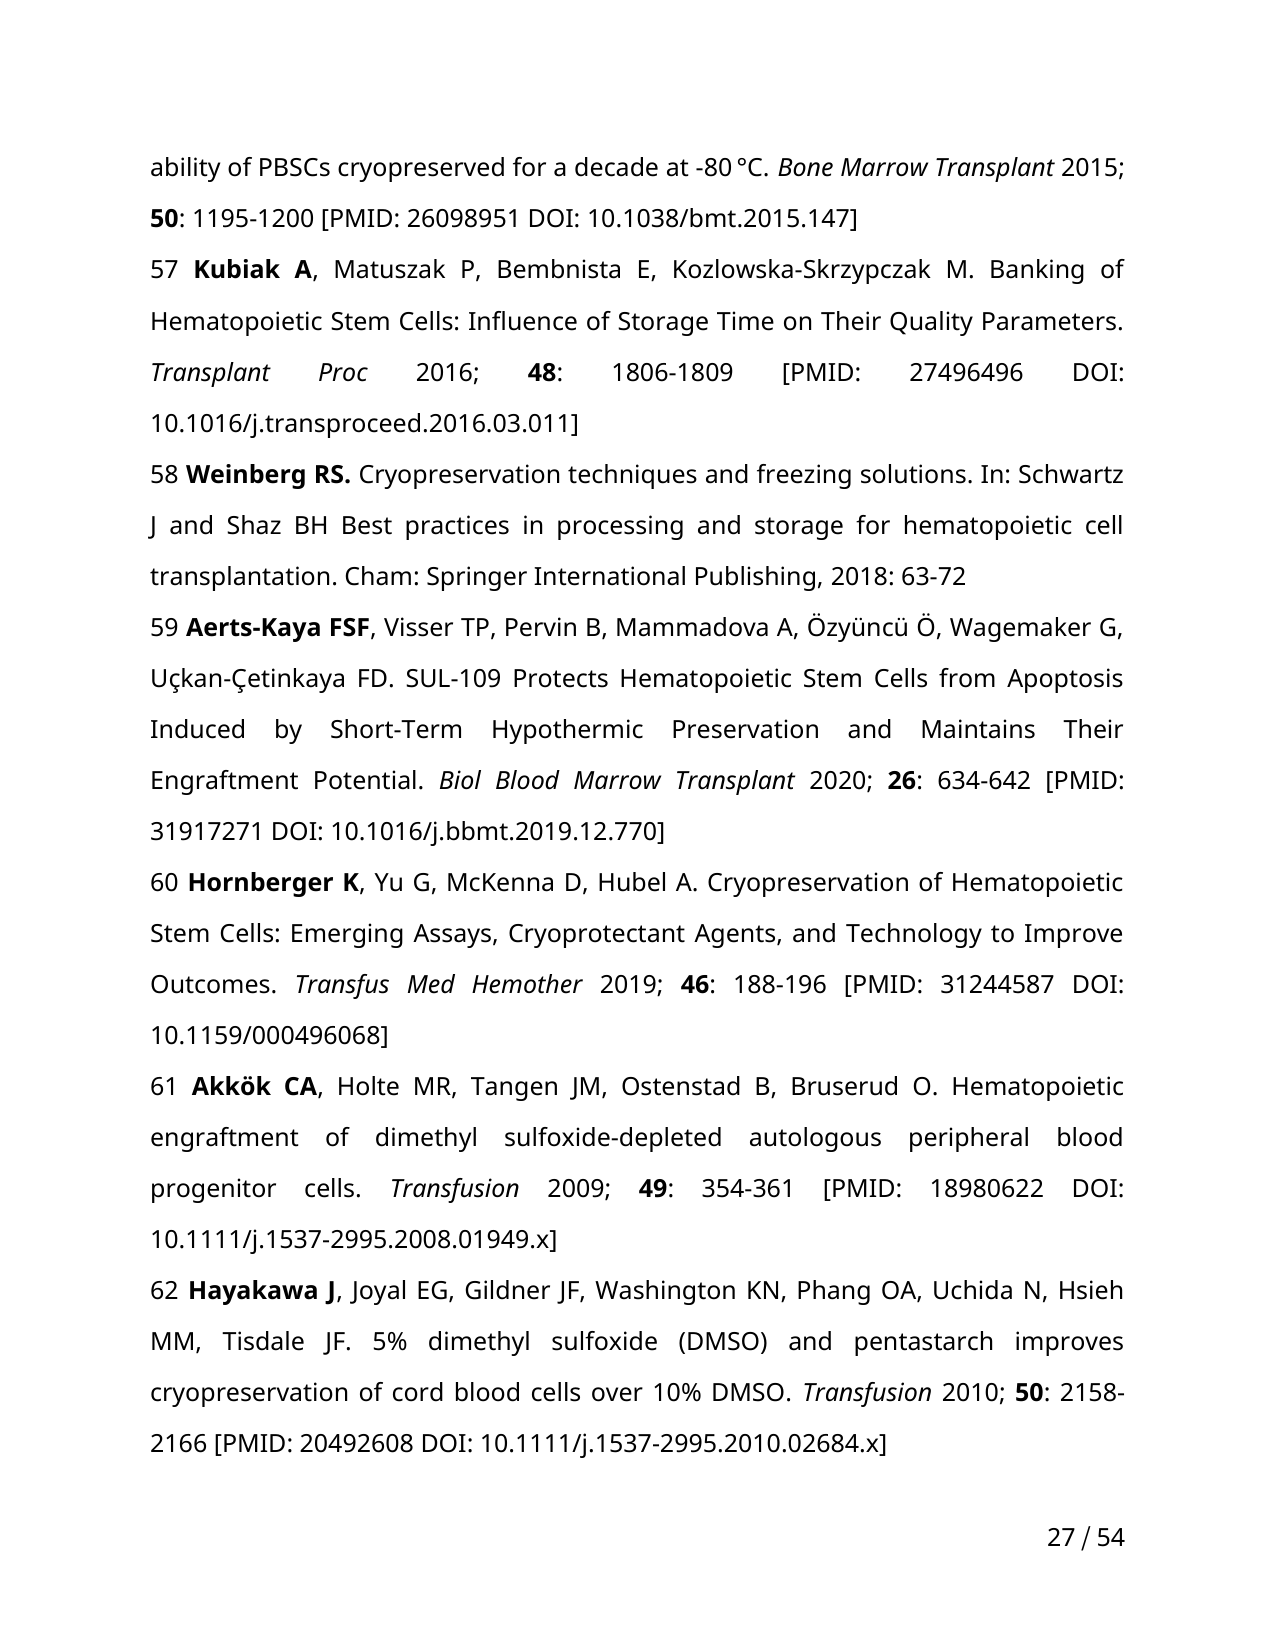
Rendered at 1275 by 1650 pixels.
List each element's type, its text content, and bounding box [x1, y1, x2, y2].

text 60 Hornberger K, Yu G, McKenna D, Hubel A. Cryopreservation of Hematopoietic Stem Cells: Emerging Assays, Cryoprotectant Agents, and Technology to Improve Outcomes. Transfus Med Hemother 2019; 46: 188-196 [PMID: 31244587 DOI: 10.1159/000496068] [150, 864, 1125, 1052]
text 57 Kubiak A, Matuszak P, Bembnista E, Kozlowska-Skrzypczak M. Banking of Hematopoietic Stem Cells: Influence of Storage Time on Their Quality Parameters. Transplant Proc 2016; 48: 1806-1809 [PMID: 27496496 DOI: 10.1016/j.transproceed.2016.03.011] [150, 252, 1125, 439]
text 61 Akkök CA, Holte MR, Tangen JM, Ostenstad B, Bruserud O. Hematopoietic engraftment of dimethyl sulfoxide-depleted autologous peripheral blood progenitor cells. Transfusion 2009; 49: 354-361 [PMID: 18980622 DOI: 10.1111/j.1537-2995.2008.01949.x] [150, 1069, 1125, 1256]
text 62 Hayakawa J, Joyal EG, Gildner JF, Washington KN, Phang OA, Uchida N, Hsieh MM, Tisdale JF. 5% dimethyl sulfoxide (DMSO) and pentastarch improves cryopreservation of cord blood cells over 10% DMSO. Transfusion 2010; 50: 2158-2166 [PMID: 20492608 DOI: 10.1111/j.1537-2995.2010.02684.x] [150, 1273, 1125, 1460]
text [150, 150, 1125, 235]
text 59 Aerts-Kaya FSF, Visser TP, Pervin B, Mammadova A, Özyüncü Ö, Wagemaker G, Uçkan-Çetinkaya FD. SUL-109 Protects Hematopoietic Stem Cells from Apoptosis Induced by Short-Term Hypothermic Preservation and Maintains Their Engraftment Potential. Biol Blood Marrow Transplant 2020; 26: 634-642 [PMID: 31917271 DOI: 10.1016/j.bbmt.2019.12.770] [150, 609, 1125, 848]
text 58 Weinberg RS. Cryopreservation techniques and freezing solutions. In: Schwartz J and Shaz BH Best practices in processing and storage for hematopoietic cell transplantation. Cham: Springer International Publishing, 2018: 63-72 [150, 456, 1125, 592]
